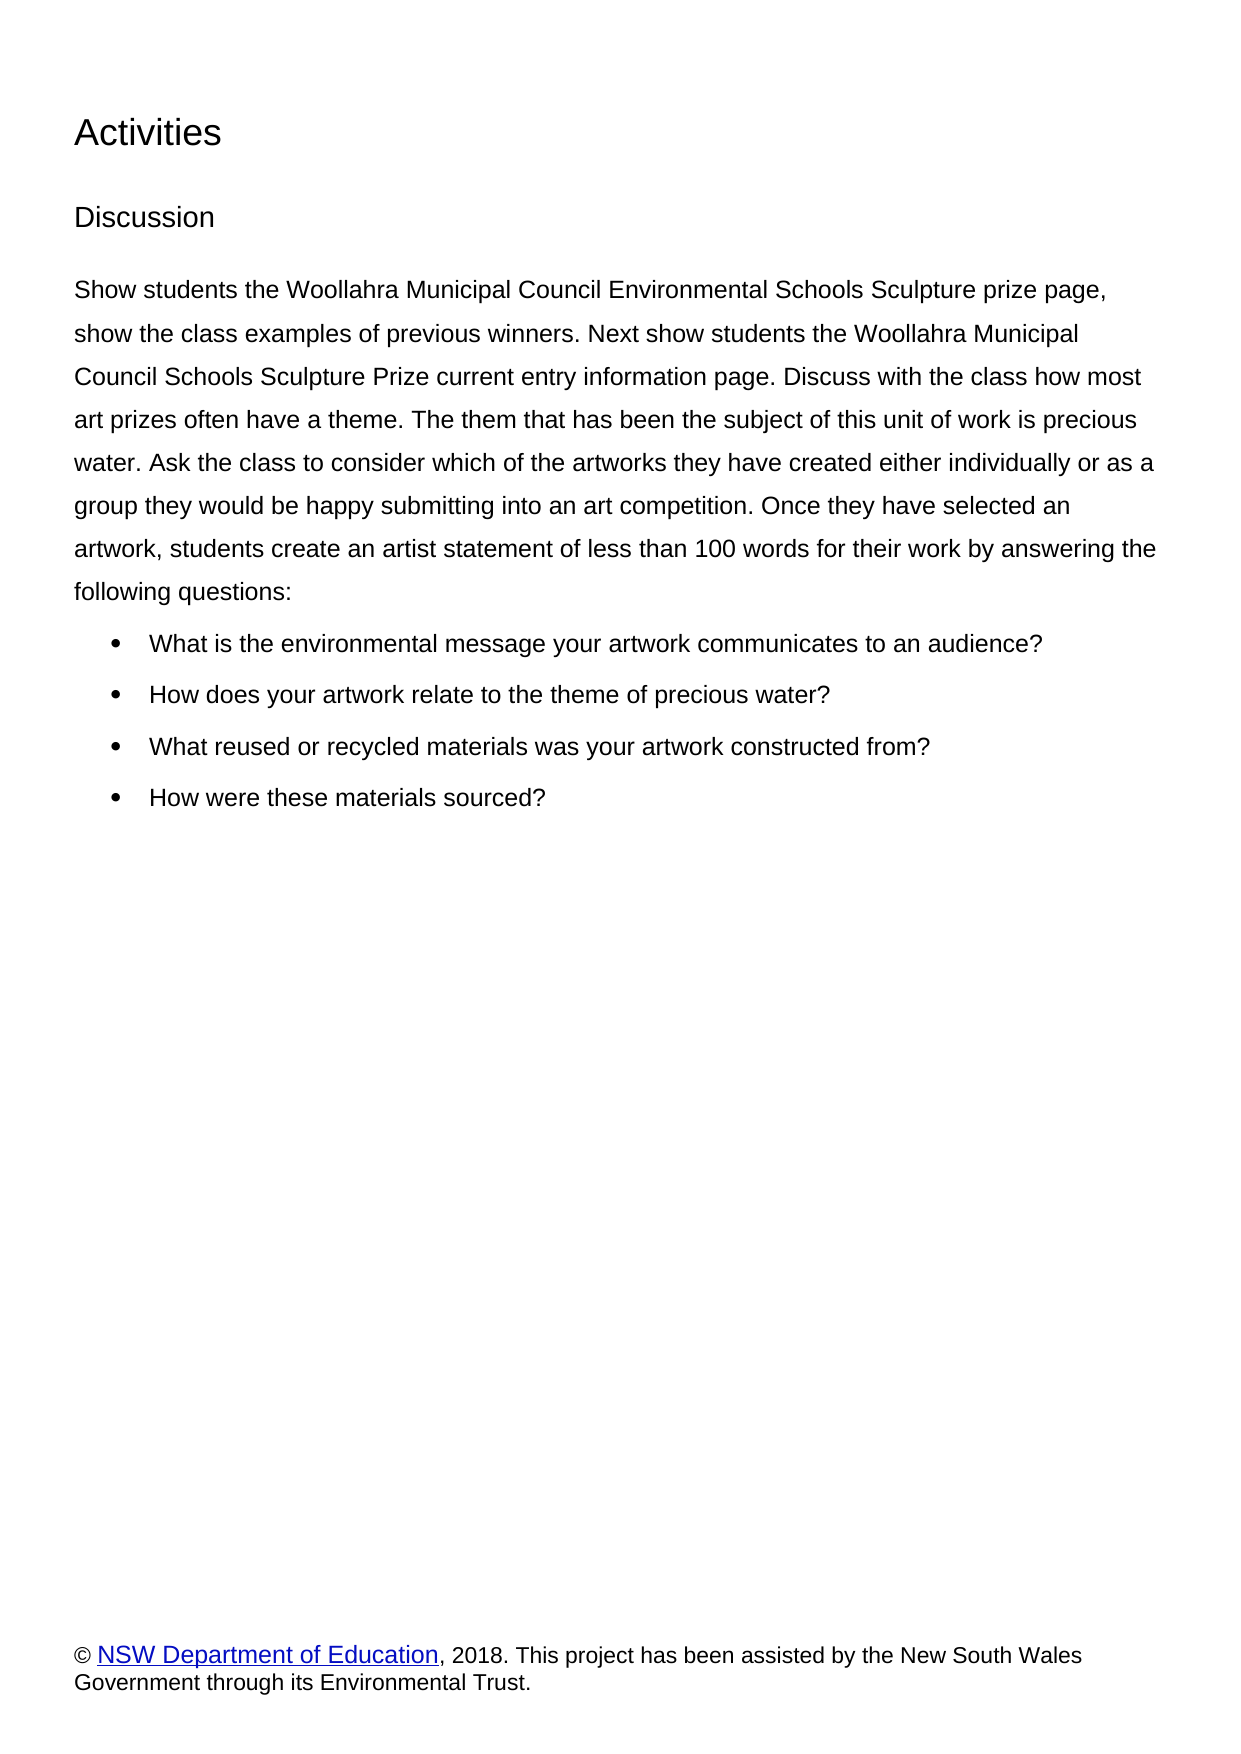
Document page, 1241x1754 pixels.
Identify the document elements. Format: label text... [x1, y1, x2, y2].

subtitle Activities [74, 110, 1166, 153]
list How were these materials sourced? [111, 783, 1166, 812]
subtitle Discussion [74, 200, 1166, 234]
list What reused or recycled materials was your artwork constructed from? [111, 732, 1166, 761]
list How does your artwork relate to the theme of precious water? [111, 680, 1166, 709]
list What is the environmental message your artwork communicates to an audience? [111, 629, 1166, 658]
text Show students the Woollahra Municipal Council Environmental Schools Sculpture prize page, show the class examples of previous winners. Next show students the Woollahra Municipal Council Schools Sculpture Prize current entry information page. Discuss with the class how most art prizes often have a theme. The them that has been the subject of this unit of work is precious water. Ask the class to consider which of the artworks they have created either individually or as a group they would be happy submitting into an art competition. Once they have selected an artwork, students create an artist statement of less than 100 words for their work by answering the following questions: [74, 275, 1166, 606]
